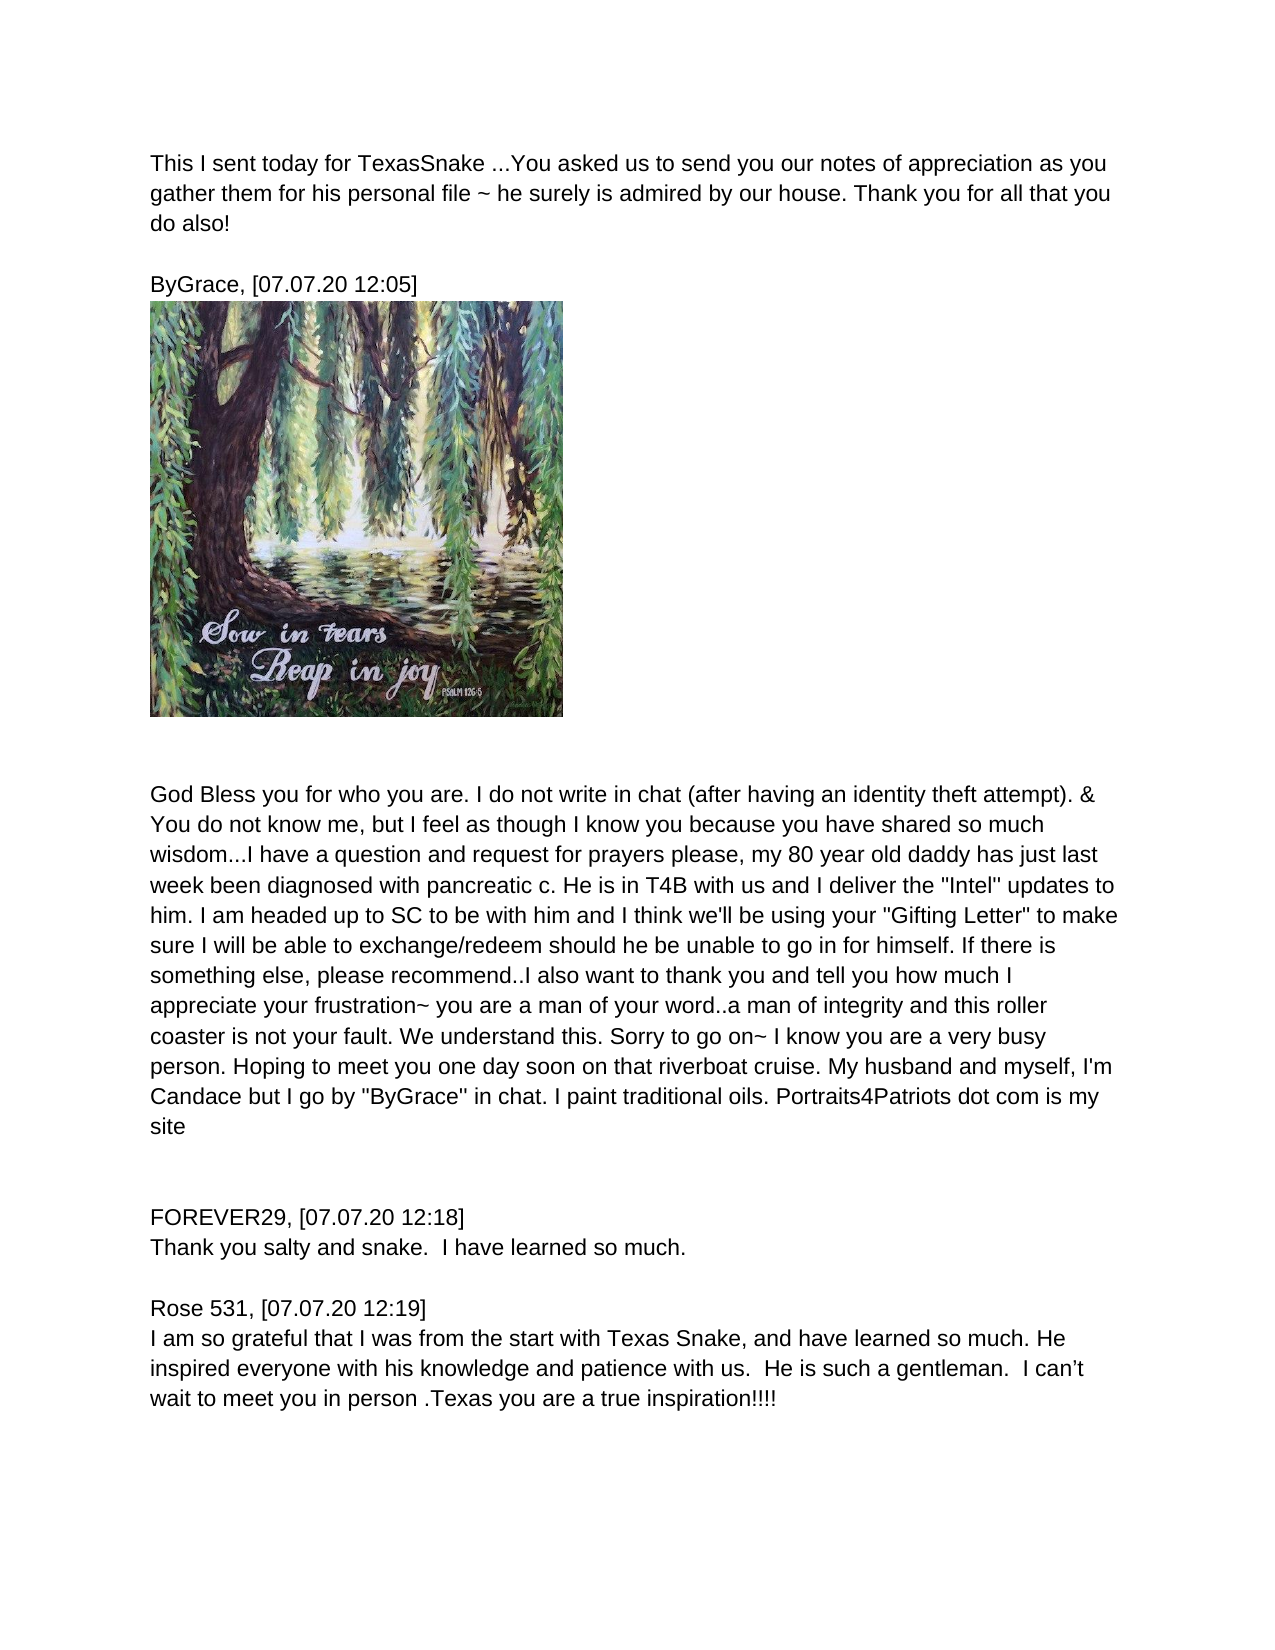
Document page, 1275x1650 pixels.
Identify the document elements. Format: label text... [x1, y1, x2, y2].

text Thank you salty and snake. I have learned so much. [150, 1234, 1125, 1261]
text This I sent today for TexasSnake ...You asked us to send you our notes of appreciation as you gather them for his personal file ~ he surely is admired by our house. Thank you for all that you do also! [150, 150, 1125, 237]
picture [150, 301, 563, 717]
text Rose 531, [07.07.20 12:19] [150, 1294, 1125, 1321]
text FOREVER29, [07.07.20 12:18] [150, 1204, 1125, 1230]
text ByGrace, [07.07.20 12:05] [150, 271, 1125, 297]
text I am so grateful that I was from the start with Texas Snake, and have learned so much. He inspired everyone with his knowledge and patience with us. He is such a gentleman. I can’t wait to meet you in person .Texas you are a true inspiration!!!! [150, 1325, 1125, 1412]
text God Bless you for who you are. I do not write in chat (after having an identity theft attempt). & You do not know me, but I feel as though I know you because you have shared so much wisdom...I have a question and request for prayers please, my 80 year old daddy has just last week been diagnosed with pancreatic c. He is in T4B with us and I deliver the "Intel'' updates to him. I am headed up to SC to be with him and I think we'll be using your "Gifting Letter" to make sure I will be able to exchange/redeem should he be unable to go in for himself. If there is something else, please recommend..I also want to thank you and tell you how much I appreciate your frustration~ you are a man of your word..a man of integrity and this roller coaster is not your fault. We understand this. Sorry to go on~ I know you are a very busy person. Hoping to meet you one day soon on that riverboat cruise. My husband and myself, I'm Candace but I go by "ByGrace'' in chat. I paint traditional oils. Portraits4Patriots dot com is my site [150, 781, 1125, 1140]
